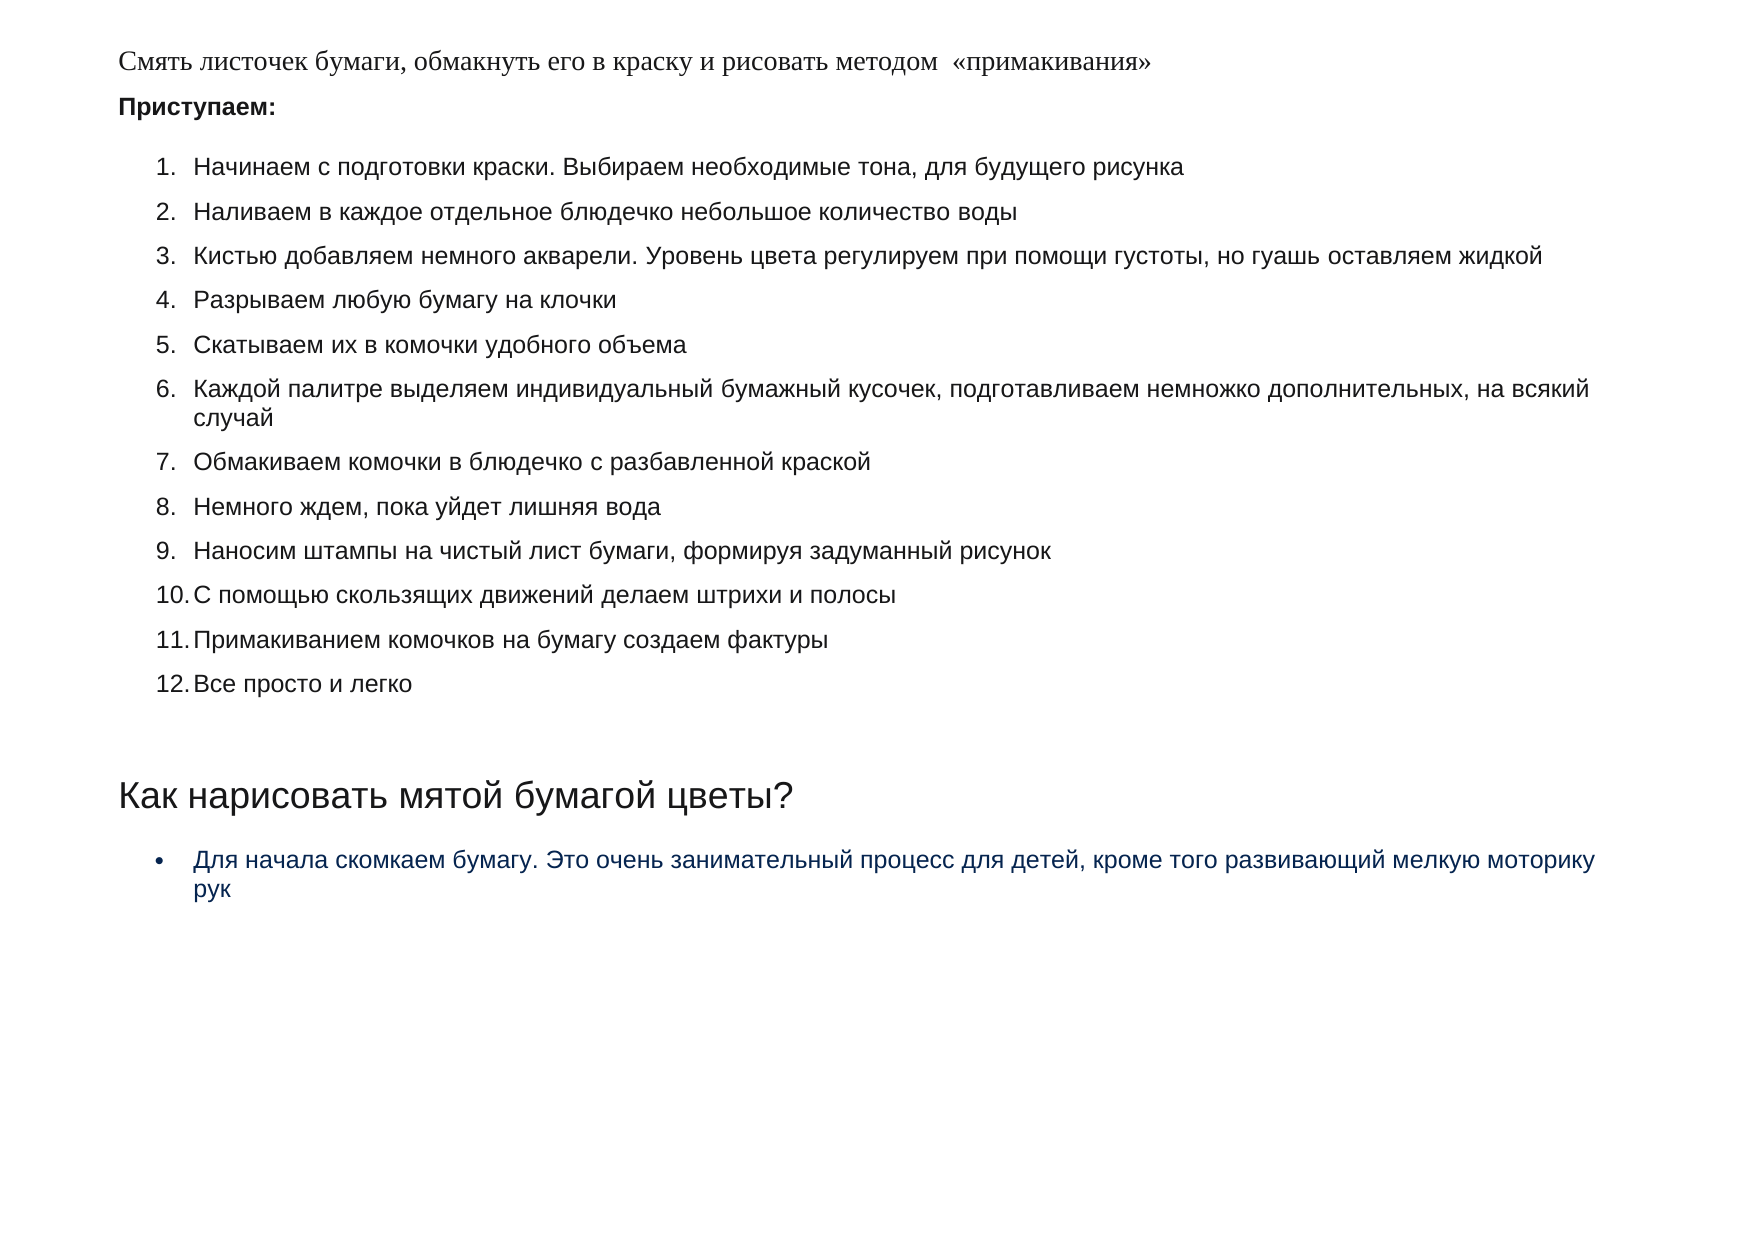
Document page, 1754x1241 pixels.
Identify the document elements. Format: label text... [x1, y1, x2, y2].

list Наливаем в каждое отдельное блюдечко небольшое количество воды [156, 197, 1636, 226]
list Примакиванием комочков на бумагу создаем фактуры [156, 625, 1636, 654]
text Приступаем: [118, 92, 1636, 121]
text Смять листочек бумаги, обмакнуть его в краску и рисовать методом «примакивания» [118, 44, 1636, 77]
list Наносим штампы на чистый лист бумаги, формируя задуманный рисунок [156, 536, 1636, 565]
list Для начала скомкаем бумагу. Это очень занимательный процесс для детей, кроме того развивающий мелкую моторику рук [156, 845, 1636, 903]
list Разрываем любую бумагу на клочки [156, 286, 1636, 314]
list С помощью скользящих движений делаем штрихи и полосы [156, 581, 1636, 609]
list Все просто и легко [156, 669, 1636, 698]
list Каждой палитре выделяем индивидуальный бумажный кусочек, подготавливаем немножко дополнительных, на всякий случай [156, 374, 1636, 432]
list Начинаем с подготовки краски. Выбираем необходимые тона, для будущего рисунка [156, 152, 1636, 181]
list Скатываем их в комочки удобного объема [156, 330, 1636, 359]
list Обмакиваем комочки в блюдечко с разбавленной краской [156, 447, 1636, 476]
list Немного ждем, пока уйдет лишняя вода [156, 492, 1636, 521]
text Как нарисовать мятой бумагой цветы? [118, 773, 1636, 816]
list Кистью добавляем немного акварели. Уровень цвета регулируем при помощи густоты, но гуашь оставляем жидкой [156, 241, 1636, 270]
